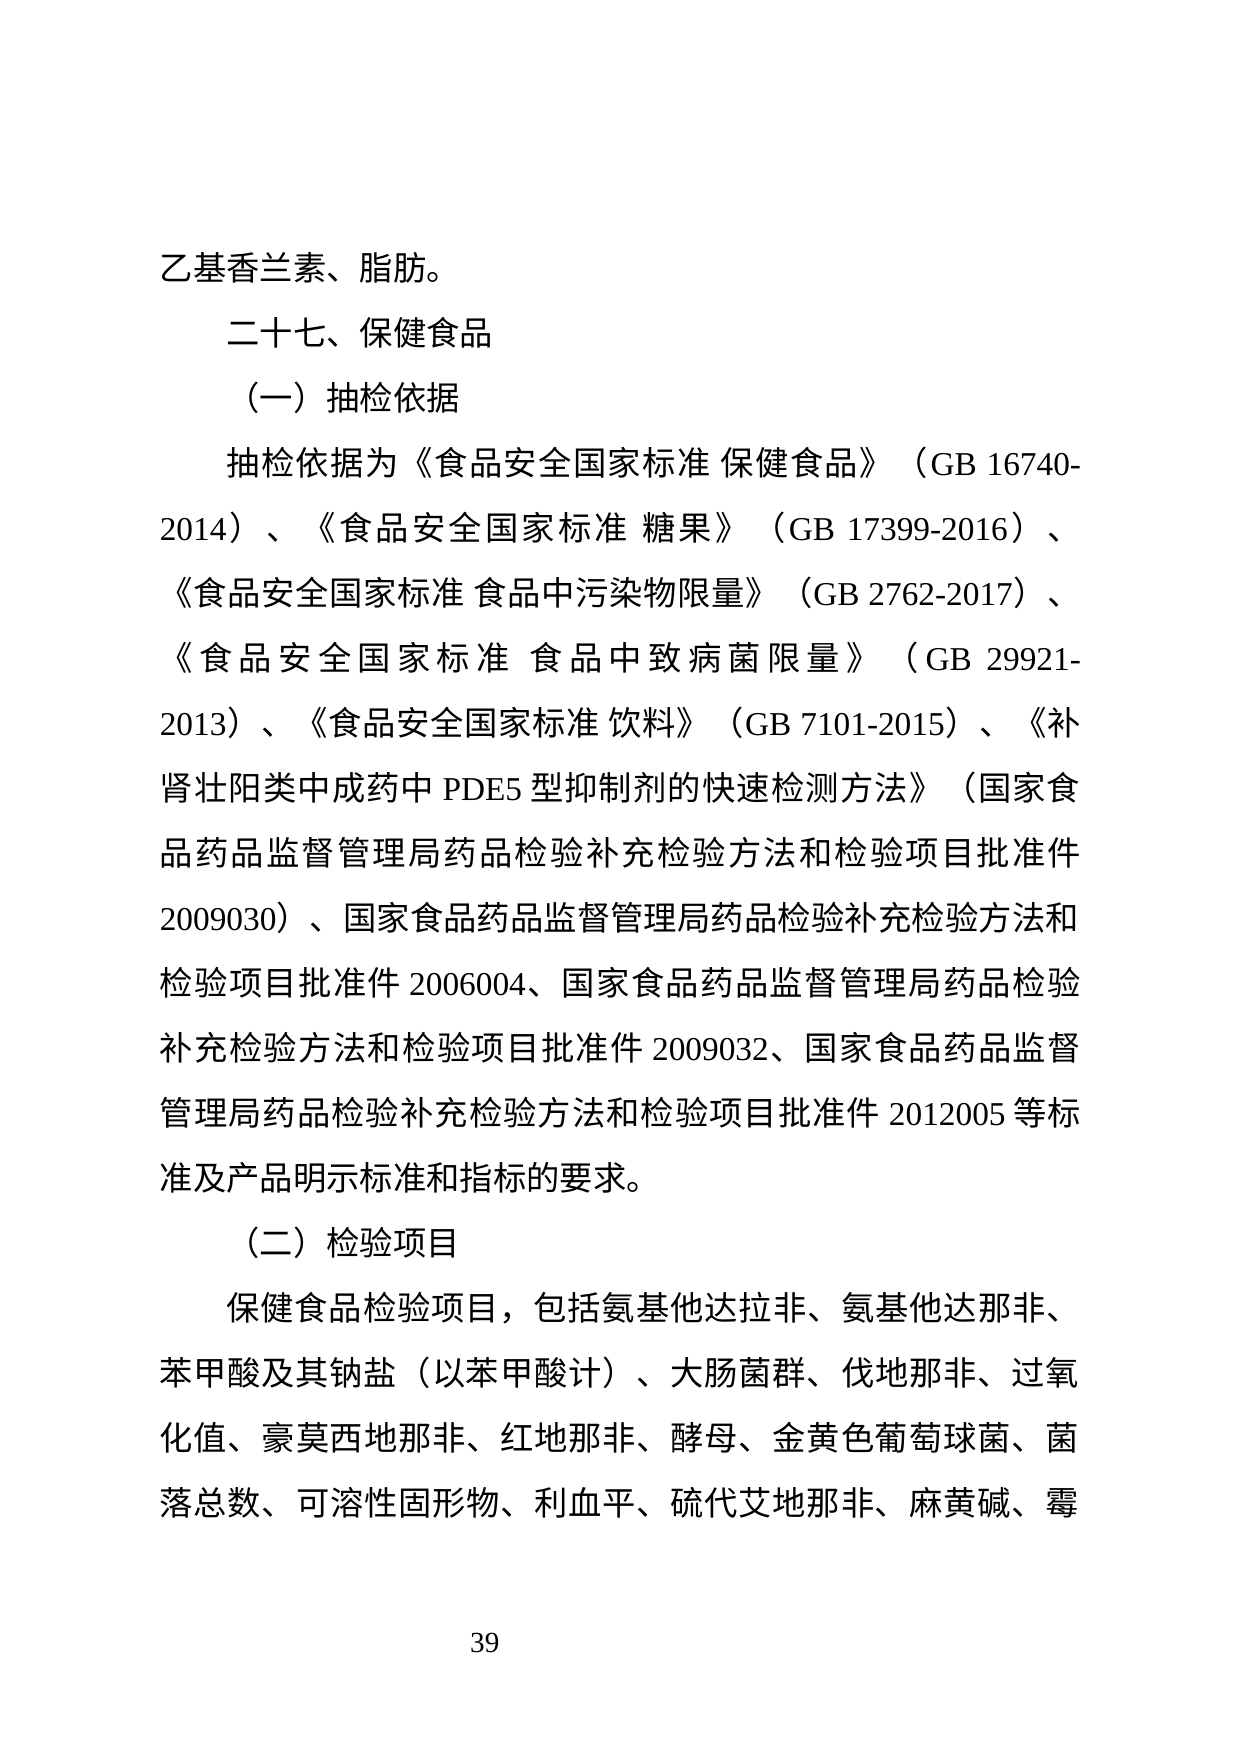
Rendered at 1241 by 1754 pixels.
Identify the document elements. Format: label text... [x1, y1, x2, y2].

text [159, 233, 1081, 298]
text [159, 1273, 1081, 1533]
text 二十七、保健食品 [159, 298, 1081, 363]
text 抽检依据为《食品安全国家标准 保健食品》（GB 16740-2014）、《食品安全国家标准 糖果》（GB 17399-2016）、《食品安全国家标准 食品中污染物限量》（GB 2762-2017）、《食品安全国家标准 食品中致病菌限量》（GB 29921-2013）、《食品安全国家标准 饮料》（GB 7101-2015）、《补肾壮阳类中成药中PDE5型抑制剂的快速检测方法》（国家食品药品监督管理局药品检验补充检验方法和检验项目批准件 2009030）、国家食品药品监督管理局药品检验补充检验方法和检验项目批准件2006004、国家食品药品监督管理局药品检验补充检验方法和检验项目批准件2009032、国家食品药品监督管理局药品检验补充检验方法和检验项目批准件2012005等标准及产品明示标准和指标的要求。 [159, 428, 1081, 1208]
text （二）检验项目 [159, 1208, 1081, 1273]
text （一）抽检依据 [159, 363, 1081, 428]
